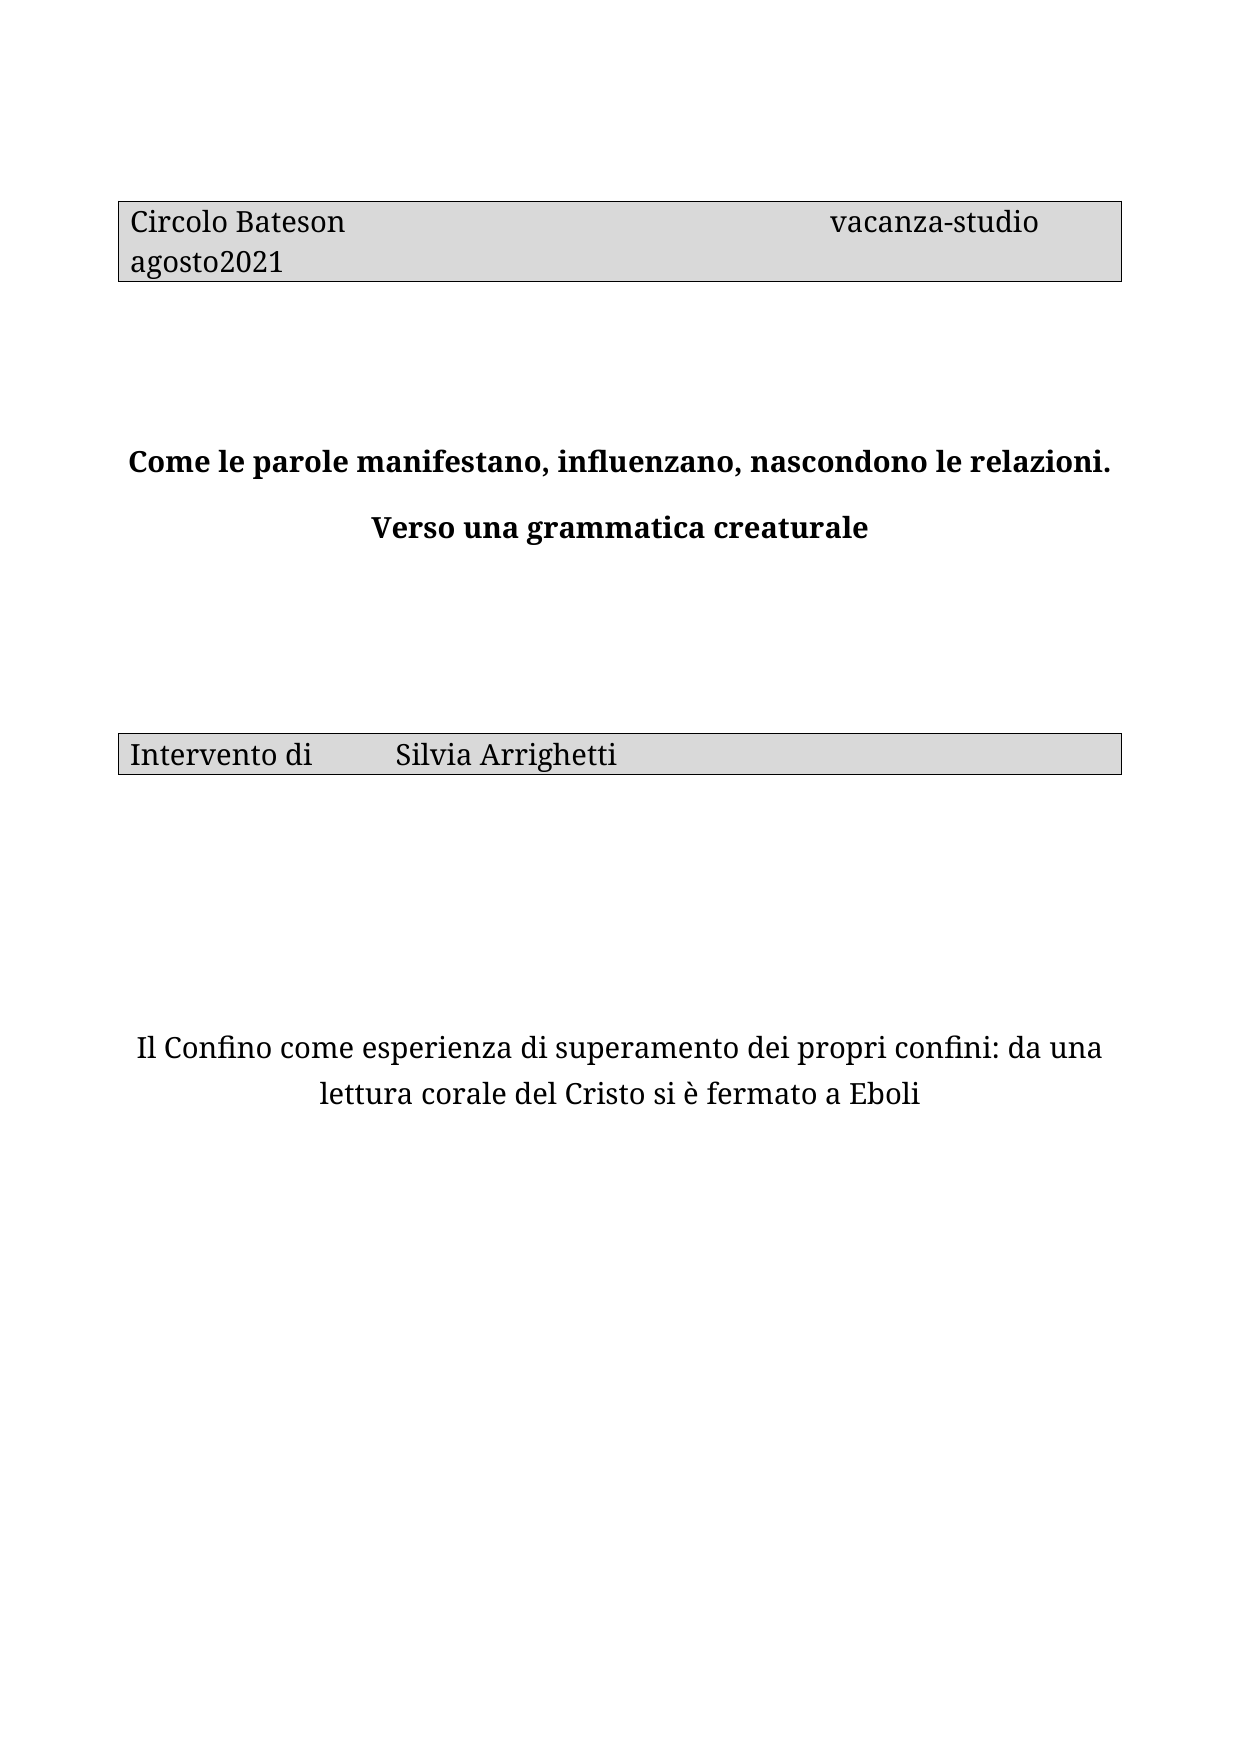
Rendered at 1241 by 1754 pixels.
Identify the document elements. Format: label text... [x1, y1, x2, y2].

table_header Intervento di Silvia Arrighetti [119, 734, 1121, 774]
text Verso una grammatica creaturale [118, 508, 1122, 547]
text Come le parole manifestano, influenzano, nascondono le relazioni. [118, 441, 1122, 481]
table_header Circolo Bateson vacanza-studio agosto2021 [119, 202, 1121, 281]
text Il Confino come esperienza di superamento dei propri confini: da una lettura corale del Cristo si è fermato a Eboli [118, 1027, 1122, 1113]
